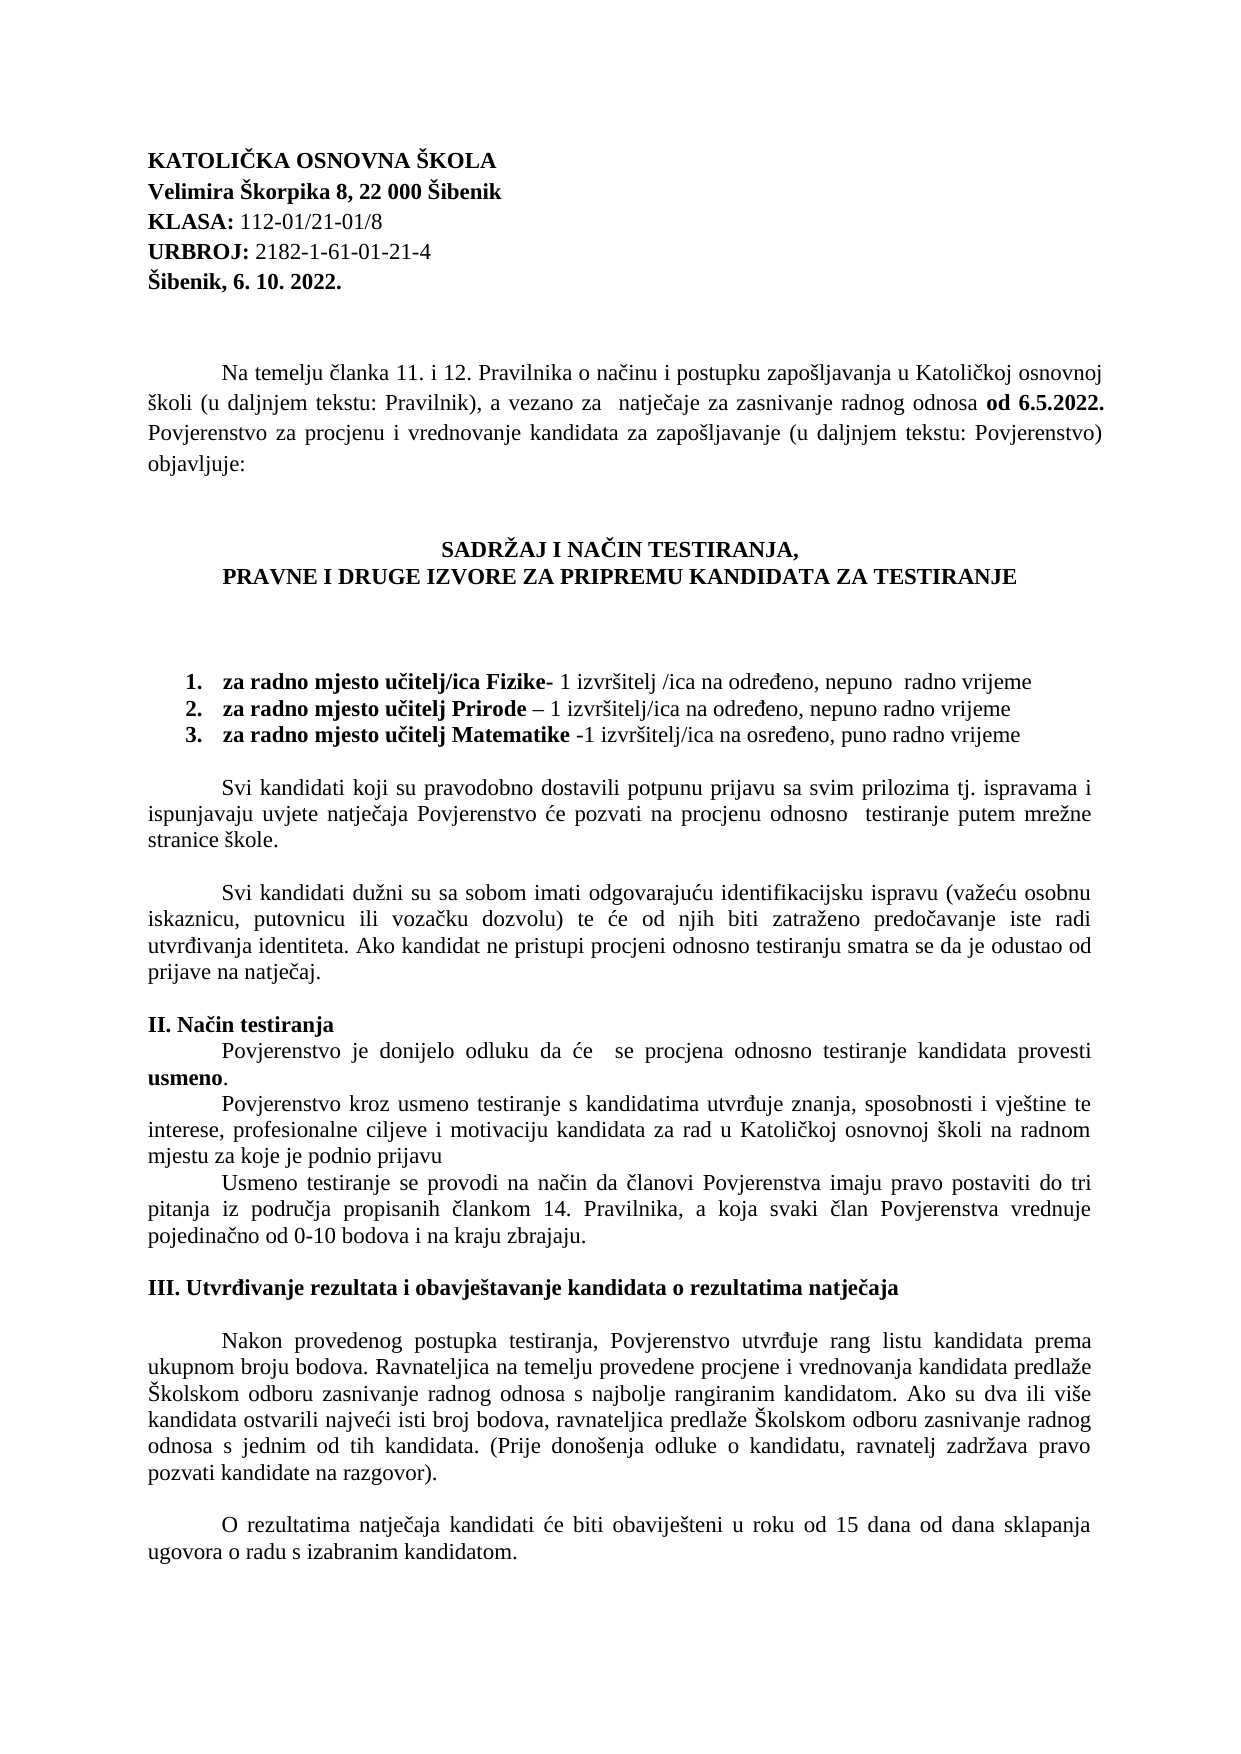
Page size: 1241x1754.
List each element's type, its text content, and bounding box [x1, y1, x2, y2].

text Velimira Škorpika 8, 22 000 Šibenik [148, 178, 1104, 204]
text Šibenik, 6. 10. 2022. [148, 268, 1104, 295]
text Na temelju članka 11. i 12. Pravilnika o načinu i postupku zapošljavanja u Katoličkoj osnovnoj školi (u daljnjem tekstu: Pravilnik), a vezano za natječaje za zasnivanje radnog odnosa od 6.5.2022. Povjerenstvo za procjenu i vrednovanje kandidata za zapošljavanje (u daljnjem tekstu: Povjerenstvo) objavljuje: [148, 359, 1104, 476]
text II. Način testiranja [148, 1011, 1093, 1037]
text Povjerenstvo je donijelo odluku da će se procjena odnosno testiranje kandidata provesti usmeno. [148, 1037, 1093, 1090]
text Usmeno testiranje se provodi na način da članovi Povjerenstva imaju pravo postaviti do tri pitanja iz područja propisanih člankom 14. Pravilnika, a koja svaki član Povjerenstva vrednuje pojedinačno od 0-10 bodova i na kraju zbrajaju. [148, 1169, 1093, 1248]
text Nakon provedenog postupka testiranja, Povjerenstvo utvrđuje rang listu kandidata prema ukupnom broju bodova. Ravnateljica na temelju provedene procjene i vrednovanja kandidata predlaže Školskom odboru zasnivanje radnog odnosa s najbolje rangiranim kandidatom. Ako su dva ili više kandidata ostvarili najveći isti broj bodova, ravnateljica predlaže Školskom odboru zasnivanje radnog odnosa s jednim od tih kandidata. (Prije donošenja odluke o kandidatu, ravnatelj zadržava pravo pozvati kandidate na razgovor). [148, 1327, 1093, 1485]
text KLASA: 112-01/21-01/8 [148, 208, 1104, 234]
text O rezultatima natječaja kandidati će biti obaviješteni u roku od 15 dana od dana sklapanja ugovora o radu s izabranim kandidatom. [148, 1512, 1093, 1564]
text PRAVNE I DRUGE IZVORE ZA PRIPREMU KANDIDATA ZA TESTIRANJE [148, 563, 1093, 589]
list za radno mjesto učitelj/ica Fizike- 1 izvršitelj /ica na određeno, nepuno radno vrijeme [185, 668, 1093, 694]
text KATOLIČKA OSNOVNA ŠKOLA [148, 148, 1104, 174]
list za radno mjesto učitelj Prirode – 1 izvršitelj/ica na određeno, nepuno radno vrijeme [185, 694, 1093, 721]
list za radno mjesto učitelj Matematike -1 izvršitelj/ica na osređeno, puno radno vrijeme [185, 721, 1093, 747]
text URBROJ: 2182-1-61-01-21-4 [148, 238, 1104, 264]
text Povjerenstvo kroz usmeno testiranje s kandidatima utvrđuje znanja, sposobnosti i vještine te interese, profesionalne ciljeve i motivaciju kandidata za rad u Katoličkoj osnovnoj školi na radnom mjestu za koje je podnio prijavu [148, 1090, 1093, 1169]
text III. Utvrđivanje rezultata i obavještavanje kandidata o rezultatima natječaja [148, 1274, 1093, 1301]
text SADRŽAJ I NAČIN TESTIRANJA, [148, 536, 1093, 563]
text Svi kandidati dužni su sa sobom imati odgovarajuću identifikacijsku ispravu (važeću osobnu iskaznicu, putovnicu ili vozačku dozvolu) te će od njih biti zatraženo predočavanje iste radi utvrđivanja identiteta. Ako kandidat ne pristupi procjeni odnosno testiranju smatra se da je odustao od prijave na natječaj. [148, 879, 1093, 984]
text Svi kandidati koji su pravodobno dostavili potpunu prijavu sa svim prilozima tj. ispravama i ispunjavaju uvjete natječaja Povjerenstvo će pozvati na procjenu odnosno testiranje putem mrežne stranice škole. [148, 774, 1093, 853]
